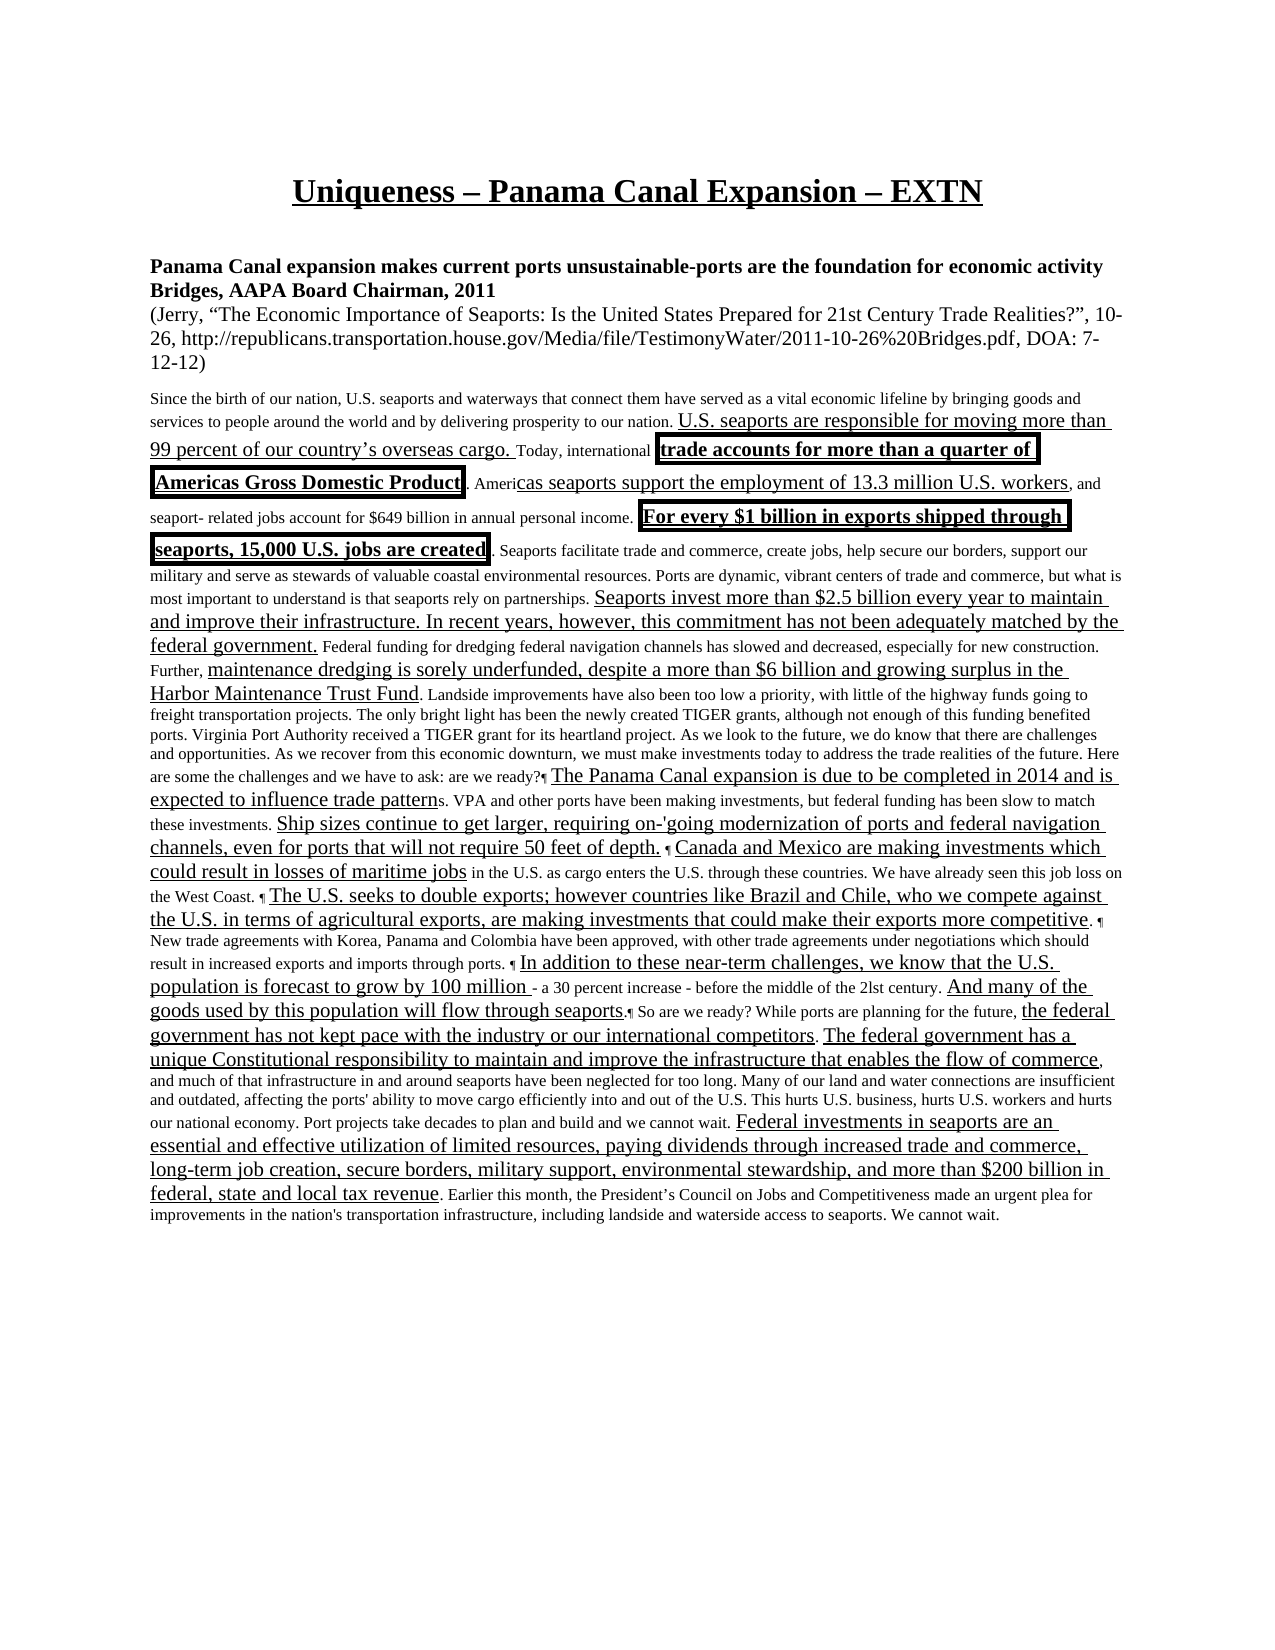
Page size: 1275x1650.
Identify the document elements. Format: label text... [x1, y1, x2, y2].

text Since the birth of our nation, U.S. seaports and waterways that connect them have served as a vital economic lifeline by bringing goods and services to people around the world and by delivering prosperity to our nation. U.S. seaports are responsible for moving more than 99 percent of our country’s overseas cargo. Today, international trade accounts for more than a quarter of Americas Gross Domestic Product. Americas seaports support the employment of 13.3 million U.S. workers, and seaport- related jobs account for $649 billion in annual personal income. For every $1 billion in exports shipped through seaports, 15,000 U.S. jobs are created. Seaports facilitate trade and commerce, create jobs, help secure our borders, support our military and serve as stewards of valuable coastal environmental resources. Ports are dynamic, vibrant centers of trade and commerce, but what is most important to understand is that seaports rely on partnerships. Seaports invest more than $2.5 billion every year to maintain and improve their infrastructure. In recent years, however, this commitment has not been adequately matched by the federal government. Federal funding for dredging federal navigation channels has slowed and decreased, especially for new construction. Further, maintenance dredging is sorely underfunded, despite a more than $6 billion and growing surplus in the Harbor Maintenance Trust Fund. Landside improvements have also been too low a priority, with little of the highway funds going to freight transportation projects. The only bright light has been the newly created TIGER grants, although not enough of this funding benefited ports. Virginia Port Authority received a TIGER grant for its heartland project. As we look to the future, we do know that there are challenges and opportunities. As we recover from this economic downturn, we must make investments today to address the trade realities of the future. Here are some the challenges and we have to ask: are we ready?¶ The Panama Canal expansion is due to be completed in 2014 and is expected to influence trade patterns. VPA and other ports have been making investments, but federal funding has been slow to match these investments. Ship sizes continue to get larger, requiring on-'going modernization of ports and federal navigation channels, even for ports that will not require 50 feet of depth. ¶ Canada and Mexico are making investments which could result in losses of maritime jobs in the U.S. as cargo enters the U.S. through these countries. We have already seen this job loss on the West Coast. ¶ The U.S. seeks to double exports; however countries like Brazil and Chile, who we compete against the U.S. in terms of agricultural exports, are making investments that could make their exports more competitive. ¶ New trade agreements with Korea, Panama and Colombia have been approved, with other trade agreements under negotiations which should result in increased exports and imports through ports. ¶ In addition to these near-term challenges, we know that the U.S. population is forecast to grow by 100 million - a 30 percent increase - before the middle of the 2lst century. And many of the goods used by this population will flow through seaports.¶ So are we ready? While ports are planning for the future, the federal government has not kept pace with the industry or our international competitors. The federal government has a unique Constitutional responsibility to maintain and improve the infrastructure that enables the flow of commerce, and much of that infrastructure in and around seaports have been neglected for too long. Many of our land and water connections are insufficient and outdated, affecting the ports' ability to move cargo efficiently into and out of the U.S. This hurts U.S. business, hurts U.S. workers and hurts our national economy. Port projects take decades to plan and build and we cannot wait. Federal investments in seaports are an essential and effective utilization of limited resources, paying dividends through increased trade and commerce, long-term job creation, secure borders, military support, environmental stewardship, and more than $200 billion in federal, state and local tax revenue. Earlier this month, the President’s Council on Jobs and Competitiveness made an urgent plea for improvements in the nation's transportation infrastructure, including landside and waterside access to seaports. We cannot wait. [150, 389, 1125, 1224]
subtitle Panama Canal expansion makes current ports unsustainable-ports are the foundation for economic activity [150, 254, 1125, 278]
text Bridges, AAPA Board Chairman, 2011 [150, 278, 1125, 302]
subtitle Uniqueness – Panama Canal Expansion – EXTN [150, 171, 1125, 209]
text (Jerry, “The Economic Importance of Seaports: Is the United States Prepared for 21st Century Trade Realities?”, 10-26, http://republicans.transportation.house.gov/Media/file/TestimonyWater/2011-10-26%20Bridges.pdf, DOA: 7-12-12) [150, 302, 1125, 374]
